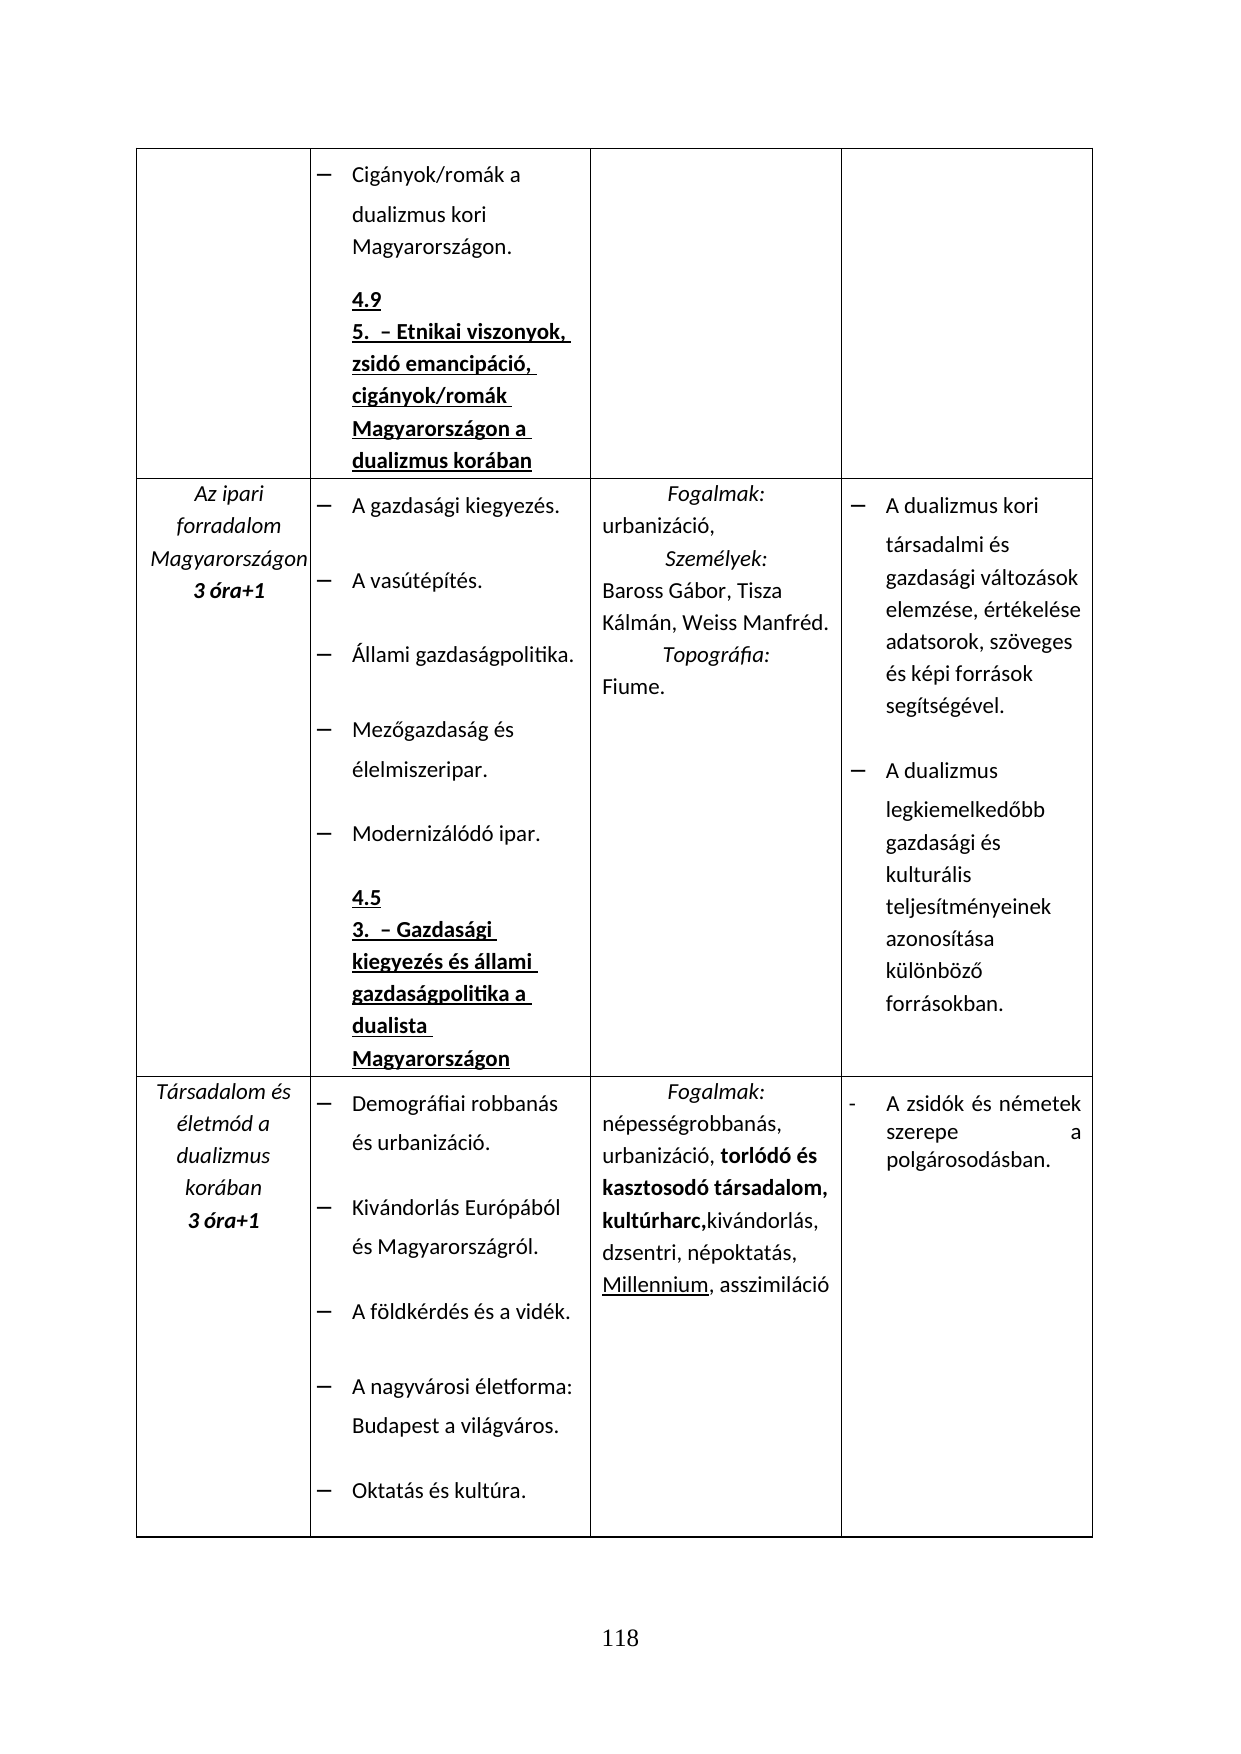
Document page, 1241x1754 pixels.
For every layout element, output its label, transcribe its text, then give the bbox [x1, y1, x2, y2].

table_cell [311, 1077, 590, 1536]
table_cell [591, 149, 841, 478]
table_cell A dualizmus kori társadalmi és gazdasági változások elemzése, értékelése adatsorok, szöveges és képi források segítségével. A dualizmus legkiemelkedőbb gazdasági és kulturális teljesítményeinek azonosítása különböző forrásokban. [842, 479, 1092, 1076]
table_cell Fogalmak: urbanizáció, Személyek: Baross Gábor, Tisza Kálmán, Weiss Manfréd. Topográfia: Fiume. [591, 479, 841, 1076]
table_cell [591, 1077, 841, 1536]
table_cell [137, 149, 310, 478]
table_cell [137, 1077, 310, 1536]
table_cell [311, 149, 590, 478]
table_cell A gazdasági kiegyezés. A vasútépítés. Állami gazdaságpolitika. Mezőgazdaság és élelmiszeripar. Modernizálódó ipar. 4.5 3. – Gazdasági kiegyezés és állami gazdaságpolitika a dualista Magyarországon [311, 479, 590, 1076]
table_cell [842, 149, 1092, 478]
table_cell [842, 1077, 1092, 1536]
table_cell Az ipari forradalom Magyarországon 3 óra+1 [137, 479, 310, 1076]
